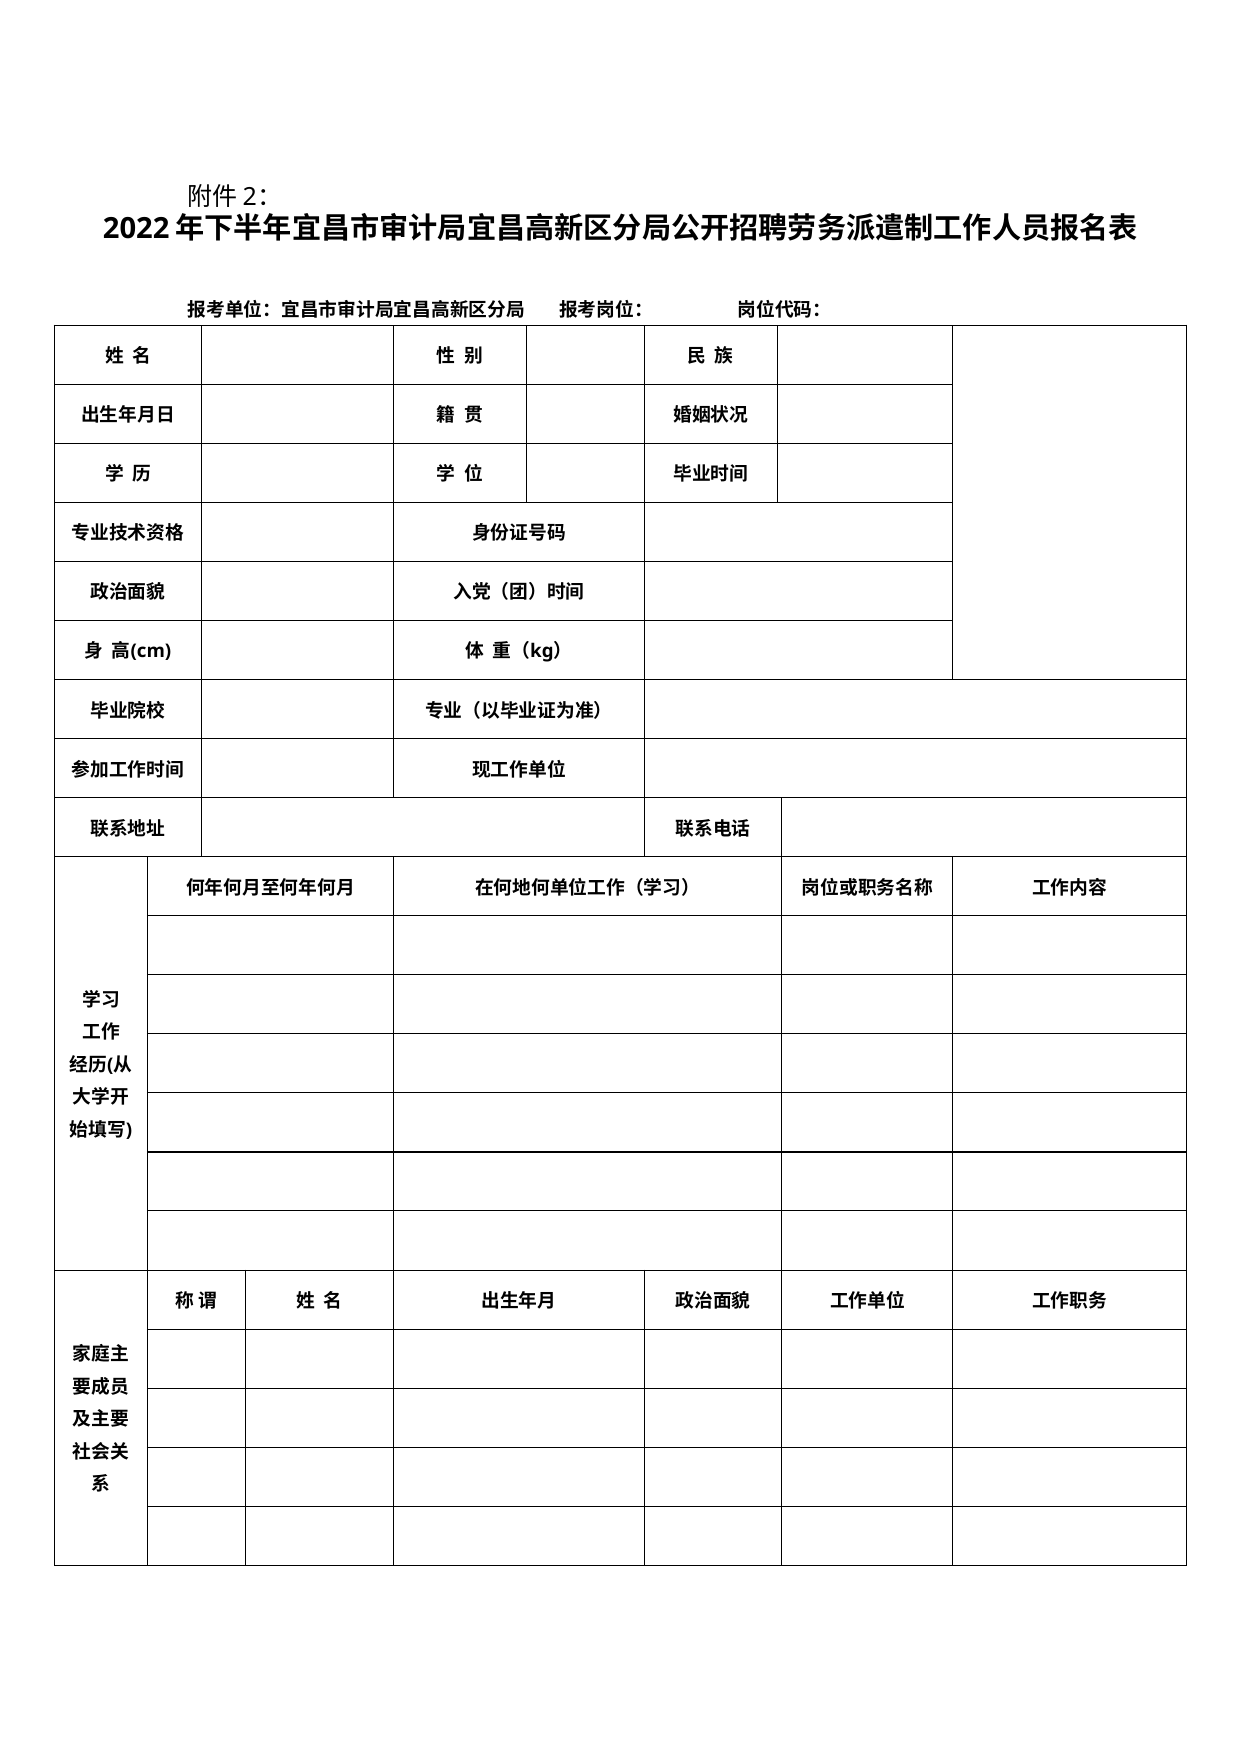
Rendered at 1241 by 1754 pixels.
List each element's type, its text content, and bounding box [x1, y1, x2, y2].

table_cell [394, 1389, 644, 1447]
table_cell [778, 444, 952, 502]
table_cell 何年何月至何年何月 [148, 857, 393, 915]
table_cell 家庭主要成员及主要社会关系 [55, 1271, 147, 1565]
table_header 姓 名 [55, 326, 201, 383]
table_cell [782, 975, 952, 1033]
table_cell [782, 1153, 952, 1210]
table_cell [782, 1093, 952, 1151]
table_cell [246, 1507, 393, 1565]
table_cell [953, 1093, 1186, 1151]
table_cell 学 历 [55, 444, 201, 502]
table_cell [645, 1507, 781, 1565]
table_cell [782, 916, 952, 974]
table_cell [782, 1211, 952, 1269]
table_cell [202, 503, 393, 561]
table_cell [782, 1389, 952, 1447]
table_cell 入党（团）时间 [394, 562, 644, 620]
table_cell [953, 1507, 1186, 1565]
table_header 性 别 [394, 326, 526, 383]
table_cell [148, 1093, 393, 1151]
table_header [778, 326, 952, 383]
table_cell [148, 975, 393, 1033]
table_cell [394, 1093, 781, 1151]
table_cell 联系地址 [55, 798, 201, 856]
table_header [953, 326, 1186, 679]
table_cell [645, 503, 952, 561]
table_cell [953, 1153, 1186, 1210]
table_cell 学 位 [394, 444, 526, 502]
table_cell [953, 1330, 1186, 1388]
table_cell 学习 工作 经历(从大学开始填写) [55, 857, 147, 1269]
table_cell [782, 1507, 952, 1565]
table_cell 工作单位 [782, 1271, 952, 1328]
table_cell [953, 1448, 1186, 1506]
table_cell [394, 1507, 644, 1565]
table_cell 在何地何单位工作（学习） [394, 857, 781, 915]
table_cell [782, 1330, 952, 1388]
table_cell [246, 1389, 393, 1447]
table_cell [645, 1330, 781, 1388]
table_cell [202, 680, 393, 738]
table_cell [394, 1211, 781, 1269]
table_cell [202, 739, 393, 797]
table_cell [246, 1448, 393, 1506]
table_cell [394, 1153, 781, 1210]
table_header [202, 326, 393, 383]
table_cell 政治面貌 [55, 562, 201, 620]
table_cell [645, 1448, 781, 1506]
table_cell [953, 916, 1186, 974]
table_cell [148, 1507, 245, 1565]
table_cell 联系电话 [645, 798, 781, 856]
table_cell 专业（以毕业证为准） [394, 680, 644, 738]
table_cell [148, 1448, 245, 1506]
table_cell 身份证号码 [394, 503, 644, 561]
table_cell [148, 1330, 245, 1388]
table_cell 毕业时间 [645, 444, 777, 502]
table_cell [953, 1389, 1186, 1447]
table_cell [148, 916, 393, 974]
table_cell [394, 1034, 781, 1092]
table_cell [953, 1211, 1186, 1269]
table_cell [148, 1211, 393, 1269]
table_cell [782, 1448, 952, 1506]
table_cell 工作内容 [953, 857, 1186, 915]
table_cell [527, 385, 644, 443]
table_cell 姓 名 [246, 1271, 393, 1328]
table_cell [645, 1389, 781, 1447]
table_cell [202, 385, 393, 443]
table_cell 现工作单位 [394, 739, 644, 797]
table_cell 政治面貌 [645, 1271, 781, 1328]
table_cell 身 高(cm) [55, 621, 201, 679]
table_cell [645, 621, 952, 679]
table_cell 称 谓 [148, 1271, 245, 1328]
table_cell [782, 1034, 952, 1092]
table_cell [953, 975, 1186, 1033]
table_cell [148, 1389, 245, 1447]
table_cell [148, 1153, 393, 1210]
table_cell [953, 1034, 1186, 1092]
table_cell [202, 444, 393, 502]
table_cell [394, 916, 781, 974]
table_cell [527, 444, 644, 502]
table_cell [778, 385, 952, 443]
table_cell 工作职务 [953, 1271, 1186, 1328]
table_cell [394, 1330, 644, 1388]
table_cell [202, 621, 393, 679]
table_cell 出生年月日 [55, 385, 201, 443]
table_cell 体 重（kg） [394, 621, 644, 679]
table_cell [246, 1330, 393, 1388]
table_cell [202, 562, 393, 620]
table_cell [394, 1448, 644, 1506]
table_cell [645, 562, 952, 620]
table_header [527, 326, 644, 383]
table_cell 籍 贯 [394, 385, 526, 443]
table_cell [202, 798, 644, 856]
table_cell [645, 680, 1186, 738]
table_cell [645, 739, 1186, 797]
table_cell [394, 975, 781, 1033]
text 报考单位：宜昌市审计局宜昌高新区分局 报考岗位： 岗位代码： [187, 292, 1053, 324]
table_header 民 族 [645, 326, 777, 383]
table_cell [782, 798, 1186, 856]
table_cell 婚姻状况 [645, 385, 777, 443]
table_cell 出生年月 [394, 1271, 644, 1328]
table_cell 专业技术资格 [55, 503, 201, 561]
table_cell 参加工作时间 [55, 739, 201, 797]
table_cell 毕业院校 [55, 680, 201, 738]
table_cell 岗位或职务名称 [782, 857, 952, 915]
table_cell [148, 1034, 393, 1092]
text 附件2： [187, 162, 1053, 227]
